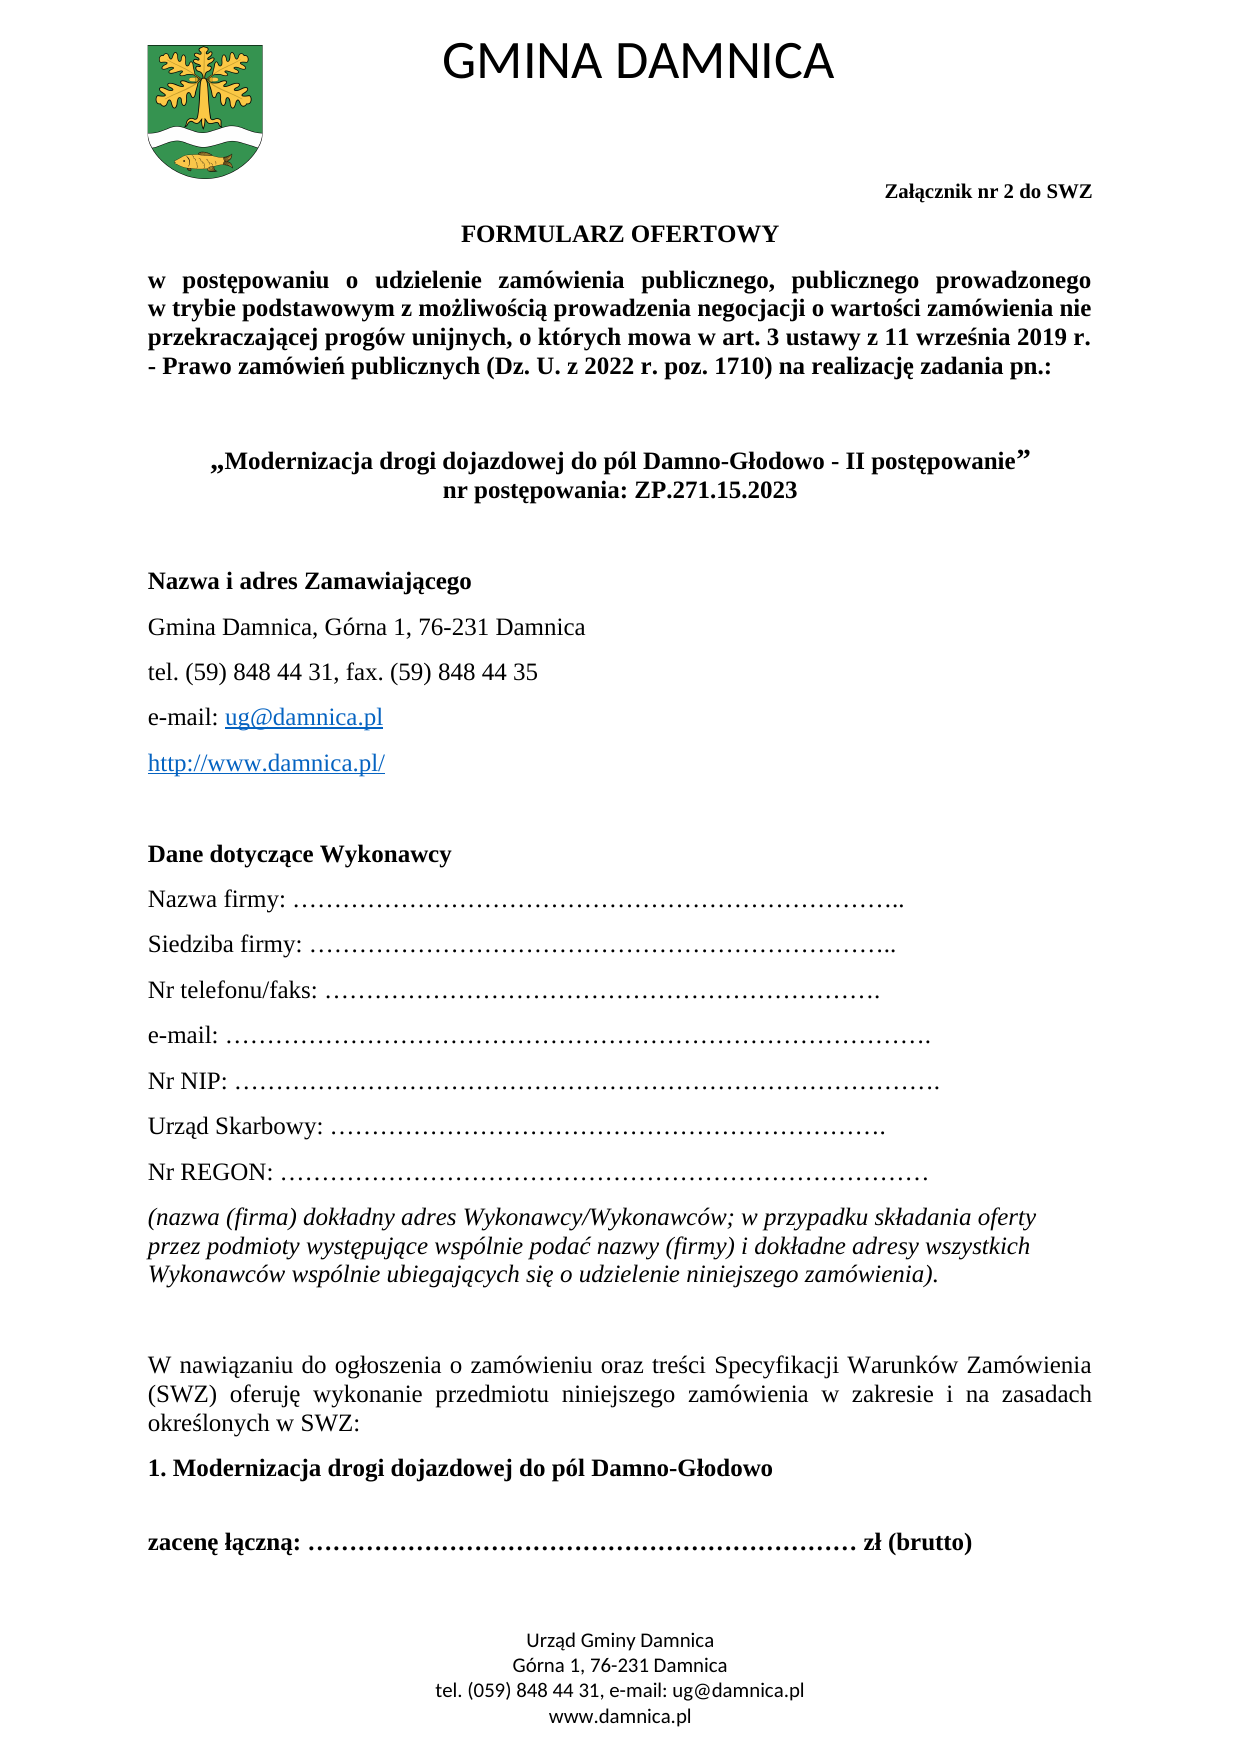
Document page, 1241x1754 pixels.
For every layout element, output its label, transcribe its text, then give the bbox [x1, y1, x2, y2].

text FORMULARZ OFERTOWY [148, 219, 1093, 248]
text e-mail: …………………………………………………………………………. [148, 1020, 1093, 1049]
text Dane dotyczące Wykonawcy [148, 839, 1093, 867]
text Urząd Skarbowy: …………………………………………………………. [148, 1111, 1093, 1140]
text http://www.damnica.pl/ [148, 748, 1093, 777]
text nr postępowania: ZP.271.15.2023 [148, 475, 1093, 504]
text Siedziba firmy: …………………………………………………………….. [148, 929, 1093, 958]
text „Modernizacja drogi dojazdowej do pól Damno-Głodowo - II postępowanie” [148, 442, 1093, 475]
text 1. Modernizacja drogi dojazdowej do pól Damno-Głodowo [148, 1453, 1093, 1482]
picture [147, 45, 263, 179]
text e-mail: ug@damnica.pl [148, 702, 1093, 731]
text w postępowaniu o udzielenie zamówienia publicznego, publicznego prowadzonego w trybie podstawowym z możliwością prowadzenia negocjacji o wartości zamówienia nie przekraczającej progów unijnych, o których mowa w art. 3 ustawy z 11 września 2019 r. - Prawo zamówień publicznych (Dz. U. z 2022 r. poz. 1710) na realizację zadania pn.: [148, 265, 1093, 380]
text Nr NIP: …………………………………………………………………………. [148, 1066, 1093, 1094]
text Nazwa i adres Zamawiającego [148, 566, 1093, 595]
text (nazwa (firma) dokładny adres Wykonawcy/Wykonawców; w przypadku składania oferty przez podmioty występujące wspólnie podać nazwy (firmy) i dokładne adresy wszystkich Wykonawców wspólnie ubiegających się o udzielenie niniejszego zamówienia). [148, 1202, 1093, 1288]
text Załącznik nr 2 do SWZ [148, 178, 1093, 203]
text zacenę łączną: ………………………………………………………… zł (brutto) [148, 1527, 1093, 1555]
text W nawiązaniu do ogłoszenia o zamówieniu oraz treści Specyfikacji Warunków Zamówienia (SWZ) oferuję wykonanie przedmiotu niniejszego zamówienia w zakresie i na zasadach określonych w SWZ: [148, 1350, 1093, 1437]
text Gmina Damnica, Górna 1, 76-231 Damnica [148, 612, 1093, 640]
text Nazwa firmy: ……………………………………………………………….. [148, 884, 1093, 913]
text Nr REGON: …………………………………………………………………… [148, 1157, 1093, 1185]
text Nr telefonu/faks: …………………………………………………………. [148, 975, 1093, 1004]
text tel. (59) 848 44 31, fax. (59) 848 44 35 [148, 657, 1093, 686]
